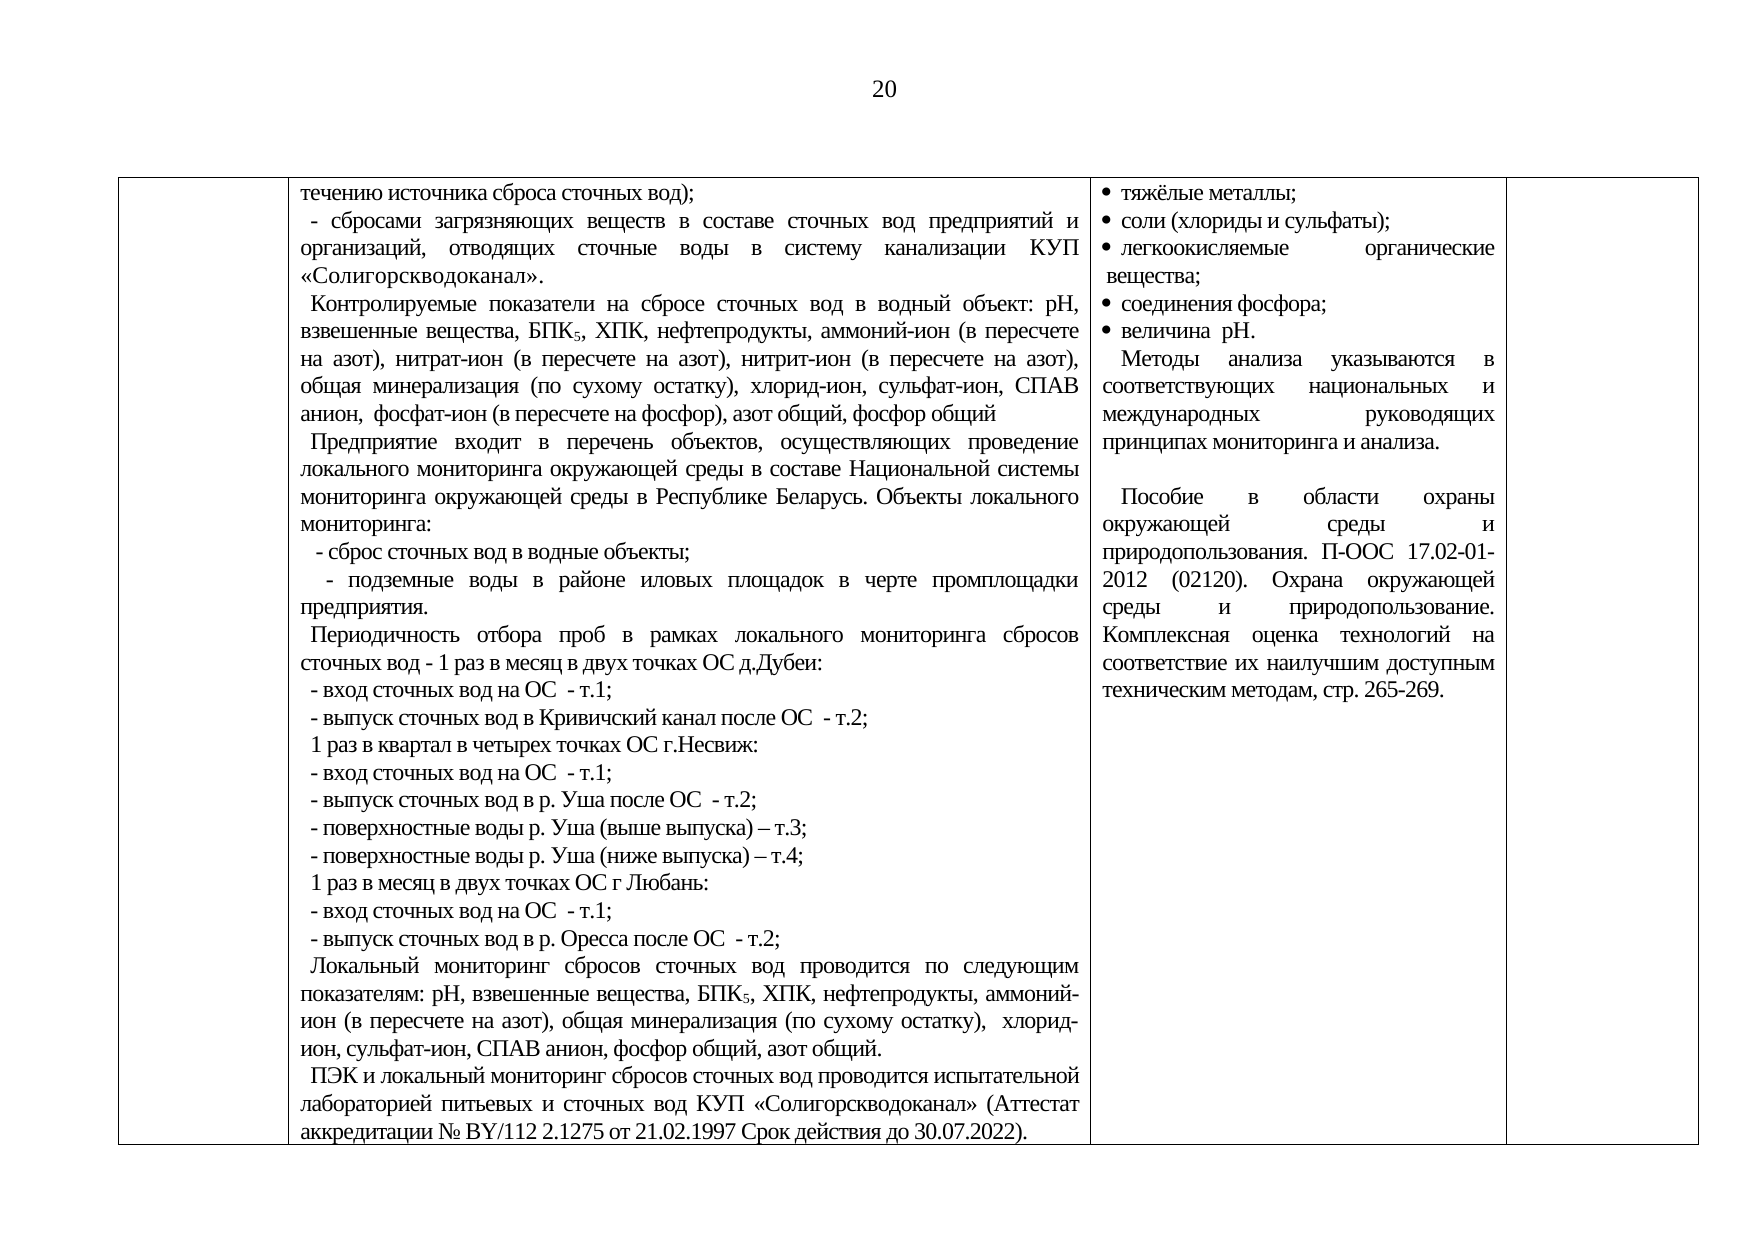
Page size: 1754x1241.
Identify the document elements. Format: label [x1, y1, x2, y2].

table_cell [119, 178, 288, 1144]
table_cell [1091, 178, 1506, 1144]
table_cell [1507, 178, 1698, 1144]
table_cell [289, 178, 1090, 1144]
